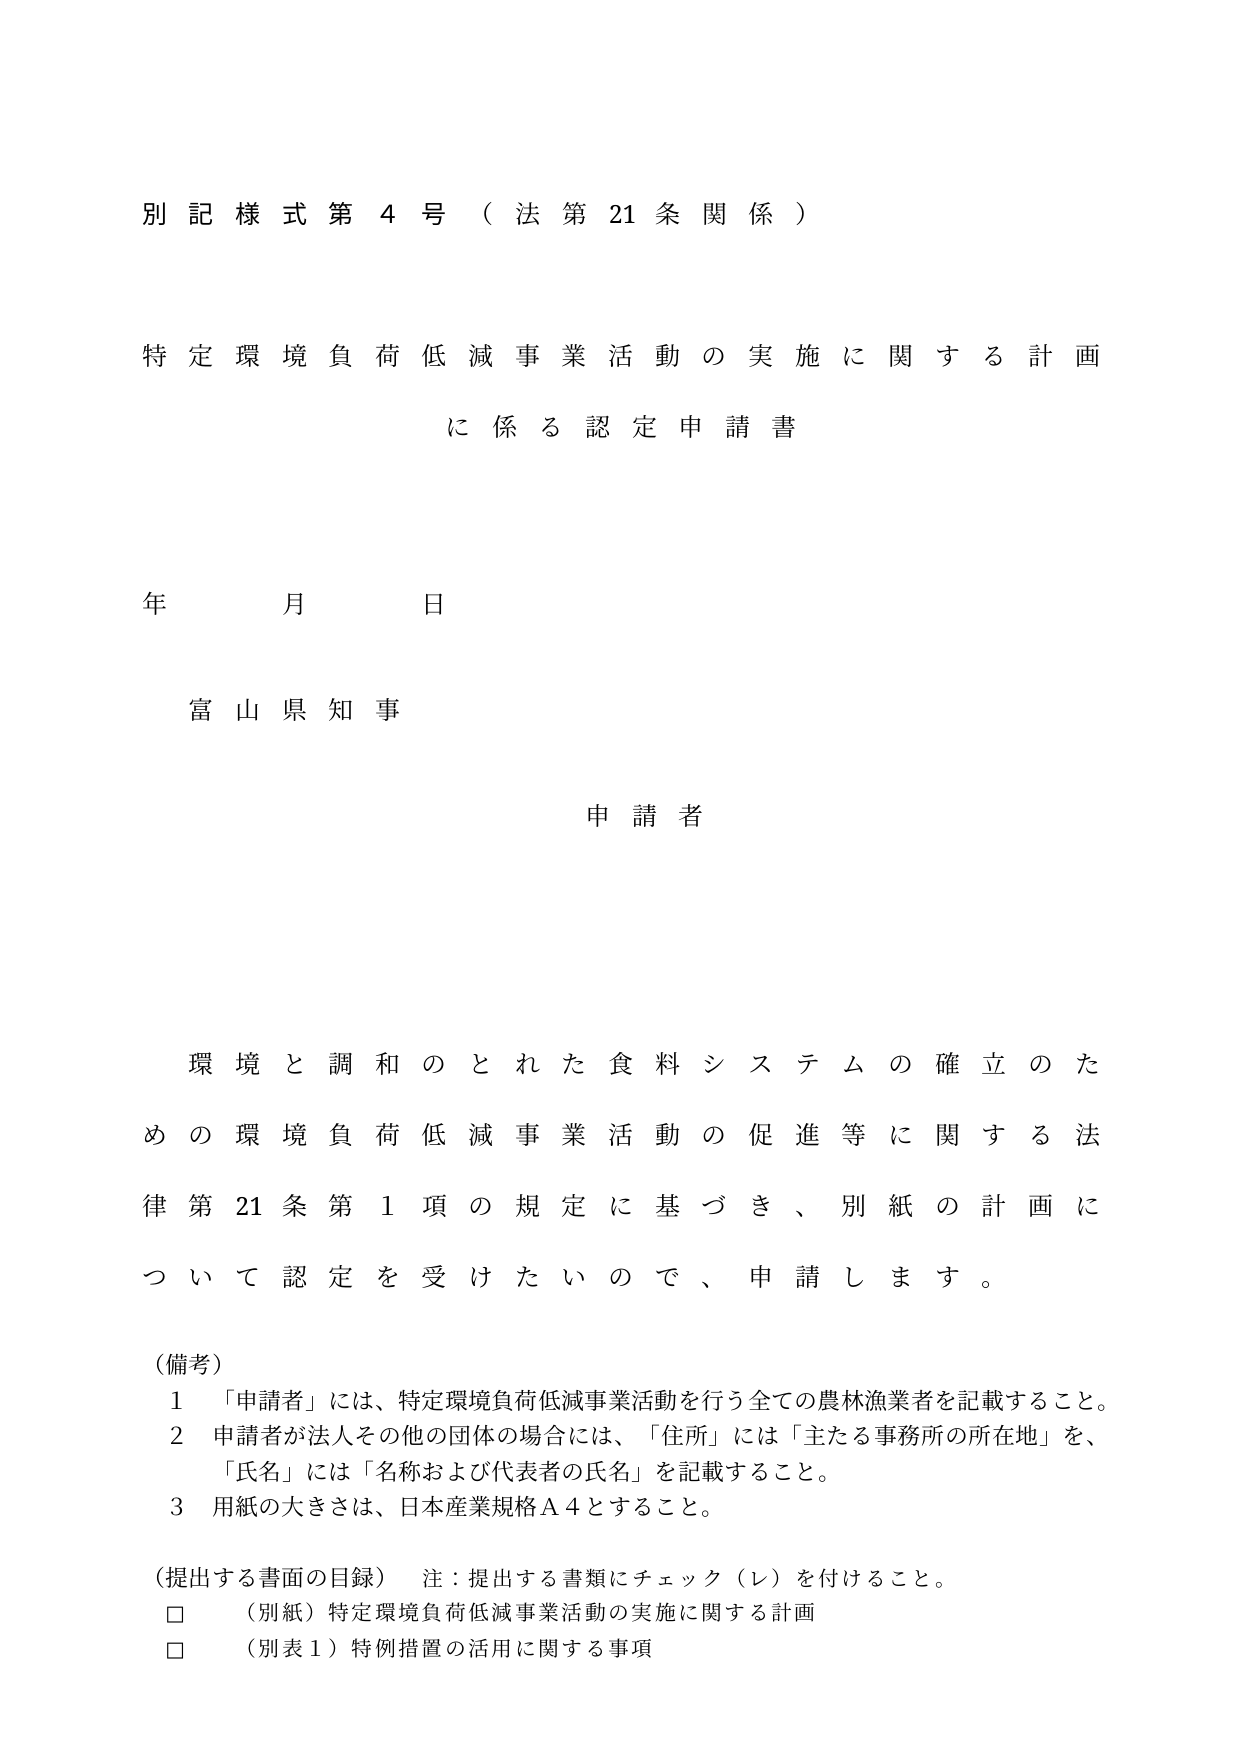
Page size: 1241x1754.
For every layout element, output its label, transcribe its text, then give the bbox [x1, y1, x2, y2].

text （備考） [142, 1346, 1122, 1382]
text 環境と調和のとれた食料システムの確立のための環境負荷低減事業活動の促進等に関する法律第21条第１項の規定に基づき、別紙の計画について認定を受けたいので、申請します。 [142, 1027, 1122, 1311]
text 別記様式第４号（法第21条関係） [142, 177, 1122, 248]
text （提出する書面の目録） 注：提出する書類にチェック（レ）を付けること。 [142, 1559, 1122, 1594]
text １ 「申請者」には、特定環境負荷低減事業活動を行う全ての農林漁業者を記載すること。 [142, 1382, 1122, 1417]
text □ （別紙）特定環境負荷低減事業活動の実施に関する計画 [165, 1594, 1122, 1629]
text □ （別表１）特例措置の活用に関する事項 [165, 1629, 1122, 1665]
text ３ 用紙の大きさは、日本産業規格Ａ４とすること。 [142, 1488, 1122, 1523]
text ２ 申請者が法人その他の団体の場合には、「住所」には「主たる事務所の所在地」を、「氏名」には「名称および代表者の氏名」を記載すること。 [142, 1417, 1113, 1488]
text 特定環境負荷低減事業活動の実施に関する計画に係る認定申請書 [142, 319, 1122, 461]
text 年 月 日 [142, 532, 1122, 638]
text 富山県知事 [142, 673, 1122, 744]
text 申請者 [142, 779, 1122, 850]
